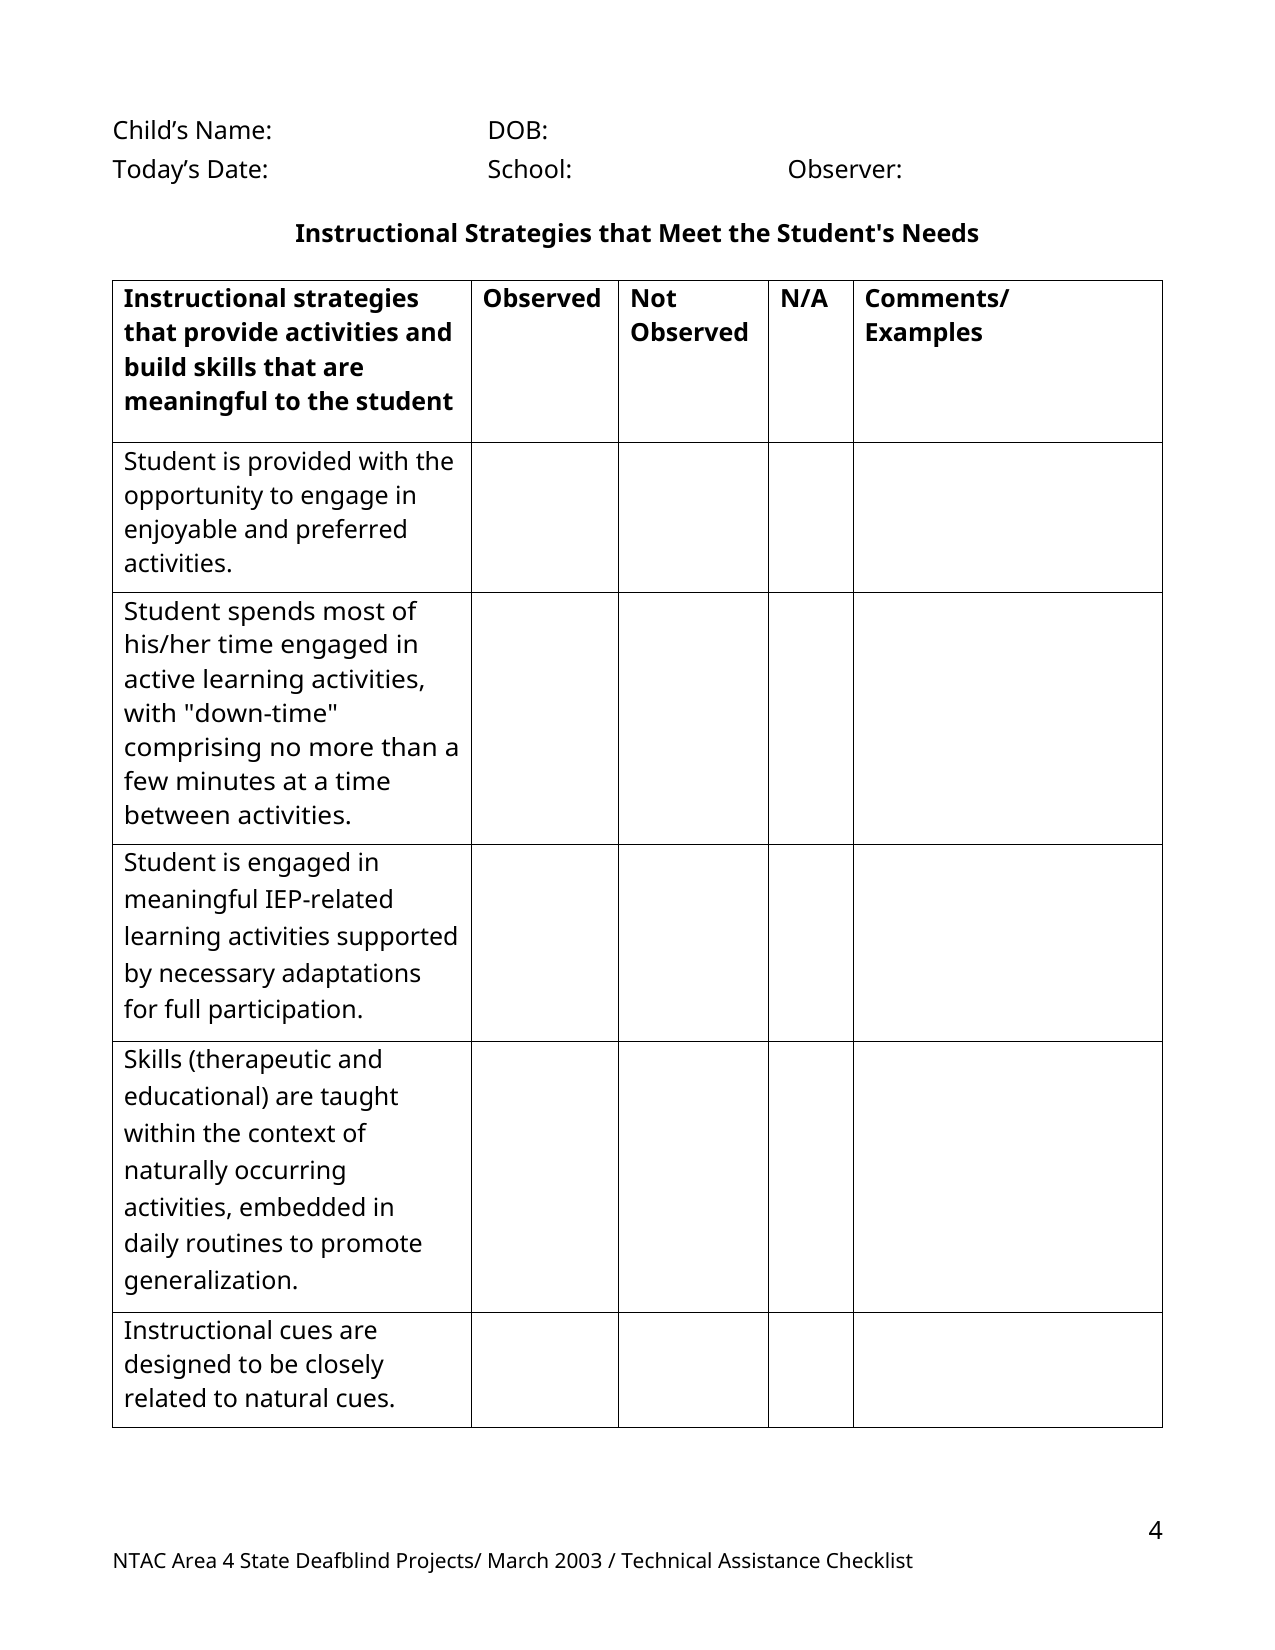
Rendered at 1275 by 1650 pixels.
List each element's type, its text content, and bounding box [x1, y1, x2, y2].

table_cell [472, 845, 618, 1041]
table_cell [472, 443, 618, 592]
table_cell [472, 1313, 618, 1427]
table_cell [619, 1313, 768, 1427]
table_cell Skills (therapeutic and educational) are taught within the context of naturally occurring activities, embedded in daily routines to promote generalization. [113, 1042, 471, 1312]
table_cell [769, 1042, 853, 1312]
table_cell [769, 593, 853, 844]
table_cell [619, 845, 768, 1041]
table_cell [472, 593, 618, 844]
table_cell [769, 1313, 853, 1427]
table_cell [854, 1313, 1162, 1427]
text Today’s Date: School: Observer: [112, 152, 1162, 186]
table_cell [619, 443, 768, 592]
table_cell [472, 1042, 618, 1312]
table_cell [854, 845, 1162, 1041]
table_cell Student is provided with the opportunity to engage in enjoyable and preferred activities. [113, 443, 471, 592]
table_header Instructional strategies that provide activities and build skills that are meaningful to the student [113, 281, 471, 442]
table_cell Student is engaged in meaningful IEP-related learning activities supported by necessary adaptations for full participation. [113, 845, 471, 1041]
table_header N/A [769, 281, 853, 442]
subtitle Instructional Strategies that Meet the Student's Needs [112, 216, 1162, 250]
table_cell [619, 593, 768, 844]
table_header Not Observed [619, 281, 768, 442]
table_cell [854, 443, 1162, 592]
table_cell Student spends most of his/her time engaged in active learning activities, with "down-time" comprising no more than a few minutes at a time between activities. [113, 593, 471, 844]
table_header Observed [472, 281, 618, 442]
table_cell Instructional cues are designed to be closely related to natural cues. [113, 1313, 471, 1427]
table_cell [854, 1042, 1162, 1312]
table_cell [619, 1042, 768, 1312]
text Child’s Name: DOB: [112, 112, 1162, 147]
table_cell [769, 443, 853, 592]
table_cell [854, 593, 1162, 844]
table_header Comments/ Examples [854, 281, 1162, 442]
table_cell [769, 845, 853, 1041]
